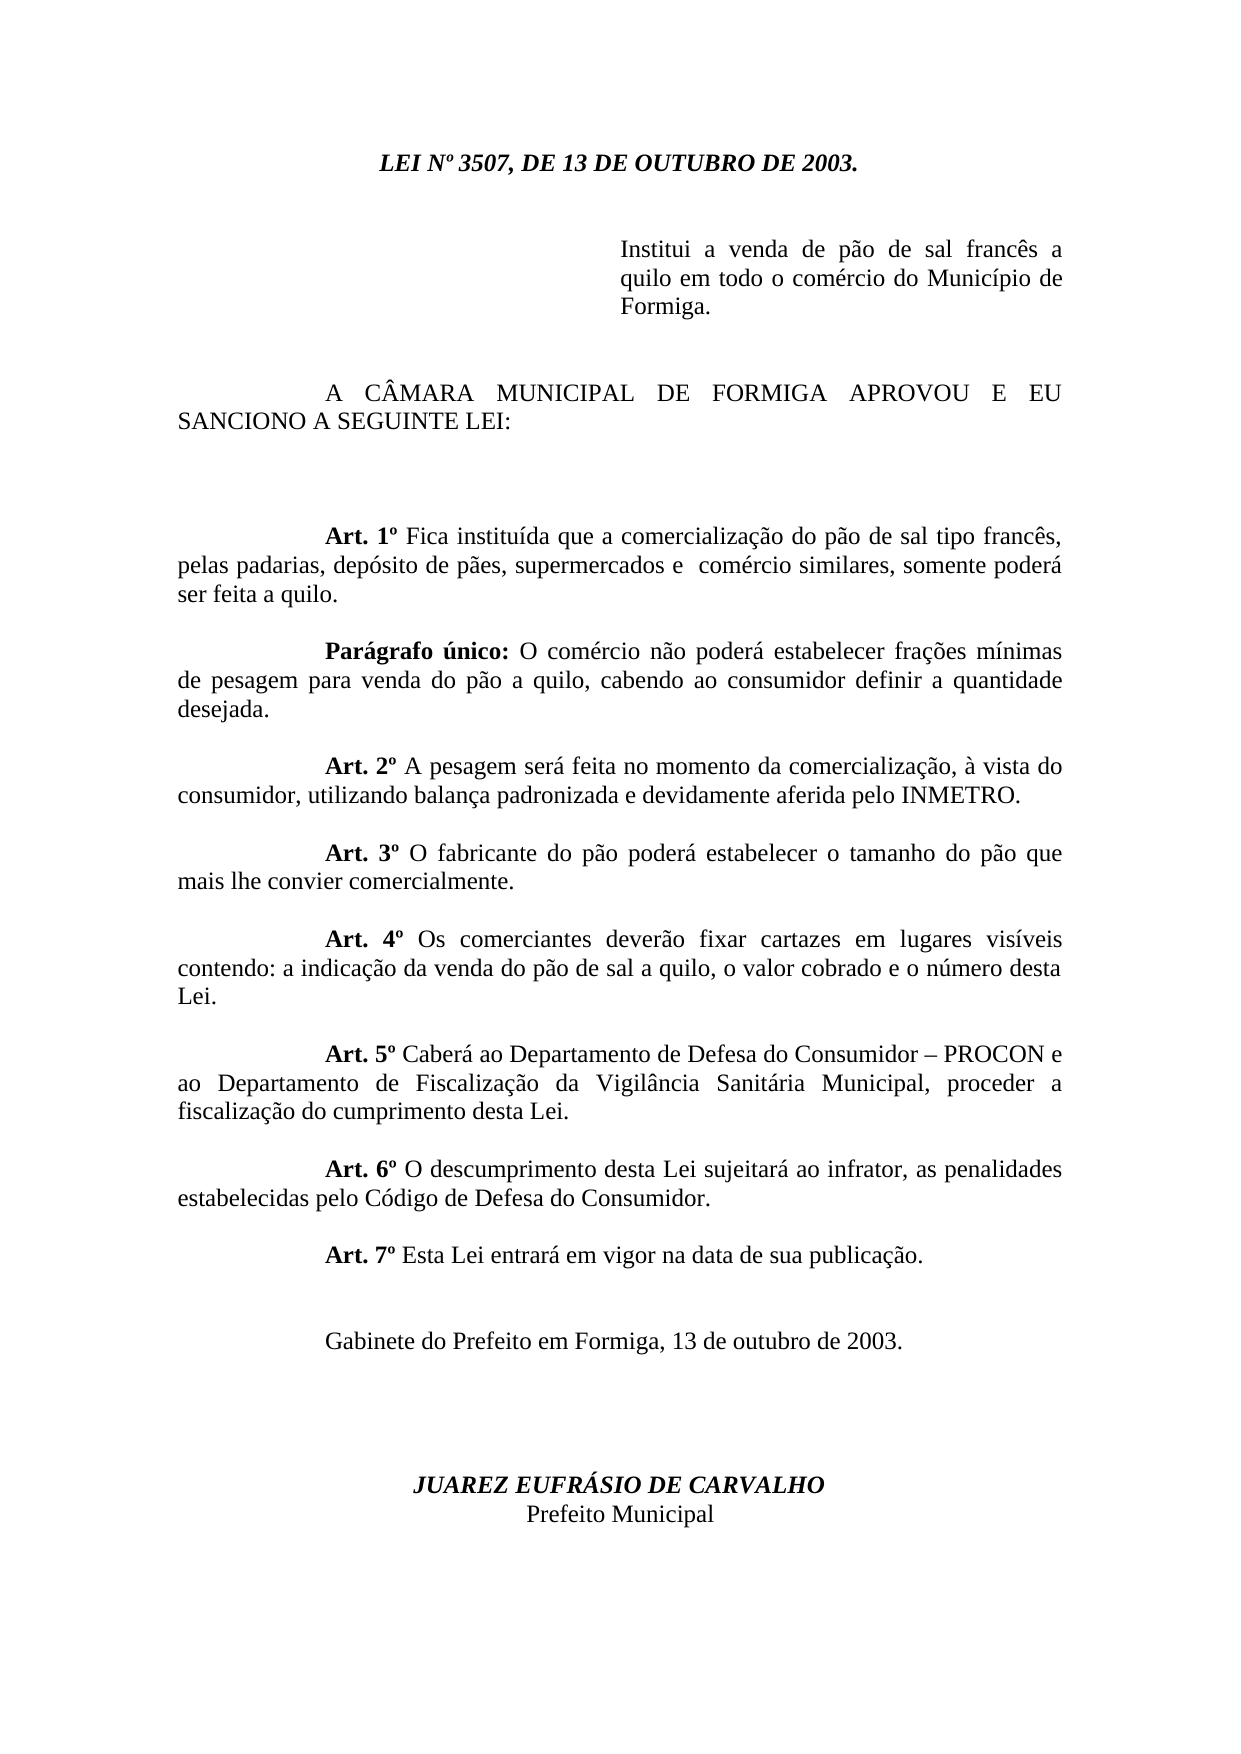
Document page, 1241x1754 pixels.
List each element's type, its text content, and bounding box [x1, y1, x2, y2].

title Art. 4º Os comerciantes deverão fixar cartazes em lugares visíveis contendo: a indicação da venda do pão de sal a quilo, o valor cobrado e o número desta Lei. [177, 924, 1063, 1010]
title Art. 2º A pesagem será feita no momento da comercialização, à vista do consumidor, utilizando balança padronizada e devidamente aferida pelo INMETRO. [177, 751, 1063, 809]
title Art. 3º O fabricante do pão poderá estabelecer o tamanho do pão que mais lhe convier comercialmente. [177, 838, 1063, 895]
title A CÂMARA MUNICIPAL DE FORMIGA APROVOU E EU SANCIONO A SEGUINTE LEI: [177, 378, 1063, 435]
title Art. 6º O descumprimento desta Lei sujeitará ao infrator, as penalidades estabelecidas pelo Código de Defesa do Consumidor. [177, 1154, 1063, 1211]
title LEI Nº 3507, DE 13 DE OUTUBRO DE 2003. [177, 148, 1063, 176]
title Art. 7º Esta Lei entrará em vigor na data de sua publicação. [177, 1240, 1063, 1269]
title Art. 5º Caberá ao Departamento de Defesa do Consumidor – PROCON e ao Departamento de Fiscalização da Vigilância Sanitária Municipal, proceder a fiscalização do cumprimento desta Lei. [177, 1039, 1063, 1125]
title Parágrafo único: O comércio não poderá estabelecer frações mínimas de pesagem para venda do pão a quilo, cabendo ao consumidor definir a quantidade desejada. [177, 636, 1063, 723]
title Institui a venda de pão de sal francês a quilo em todo o comércio do Município de Formiga. [620, 234, 1063, 320]
title JUAREZ EUFRÁSIO DE CARVALHO [177, 1470, 1063, 1499]
title Art. 1º Fica instituída que a comercialização do pão de sal tipo francês, pelas padarias, depósito de pães, supermercados e comércio similares, somente poderá ser feita a quilo. [177, 521, 1063, 608]
title Gabinete do Prefeito em Formiga, 13 de outubro de 2003. [177, 1326, 1063, 1355]
title Prefeito Municipal [177, 1499, 1063, 1528]
